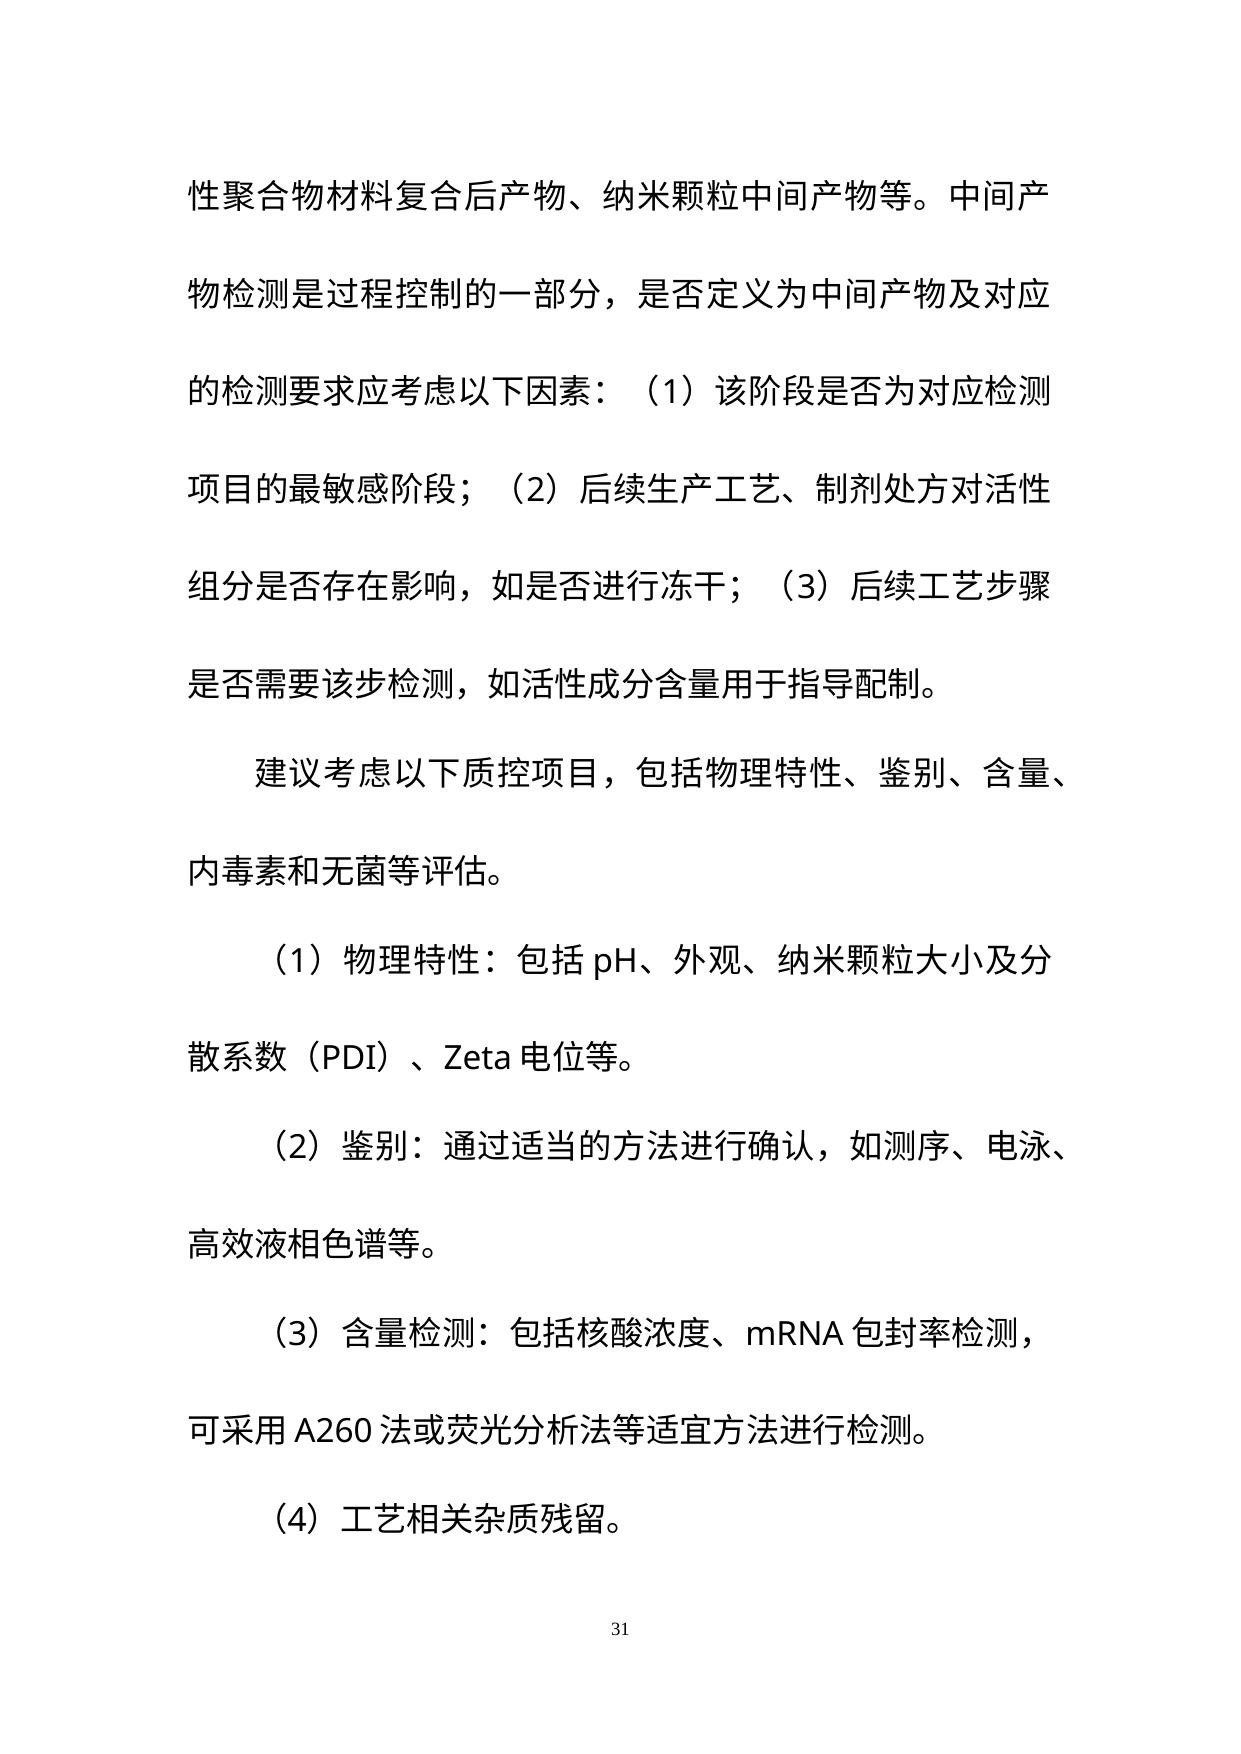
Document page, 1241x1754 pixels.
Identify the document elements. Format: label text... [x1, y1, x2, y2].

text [187, 162, 1053, 714]
text （4）工艺相关杂质残留。 [187, 1485, 1053, 1550]
text （2）鉴别：通过适当的方法进行确认，如测序、电泳、高效液相色谱等。 [187, 1112, 1053, 1274]
text （3）含量检测：包括核酸浓度、mRNA包封率检测，可采用A260法或荧光分析法等适宜方法进行检测。 [187, 1298, 1053, 1461]
text 建议考虑以下质控项目，包括物理特性、鉴别、含量、内毒素和无菌等评估。 [187, 738, 1053, 901]
text （1）物理特性：包括pH、外观、纳米颗粒大小及分散系数（PDI）、Zeta电位等。 [187, 925, 1053, 1088]
